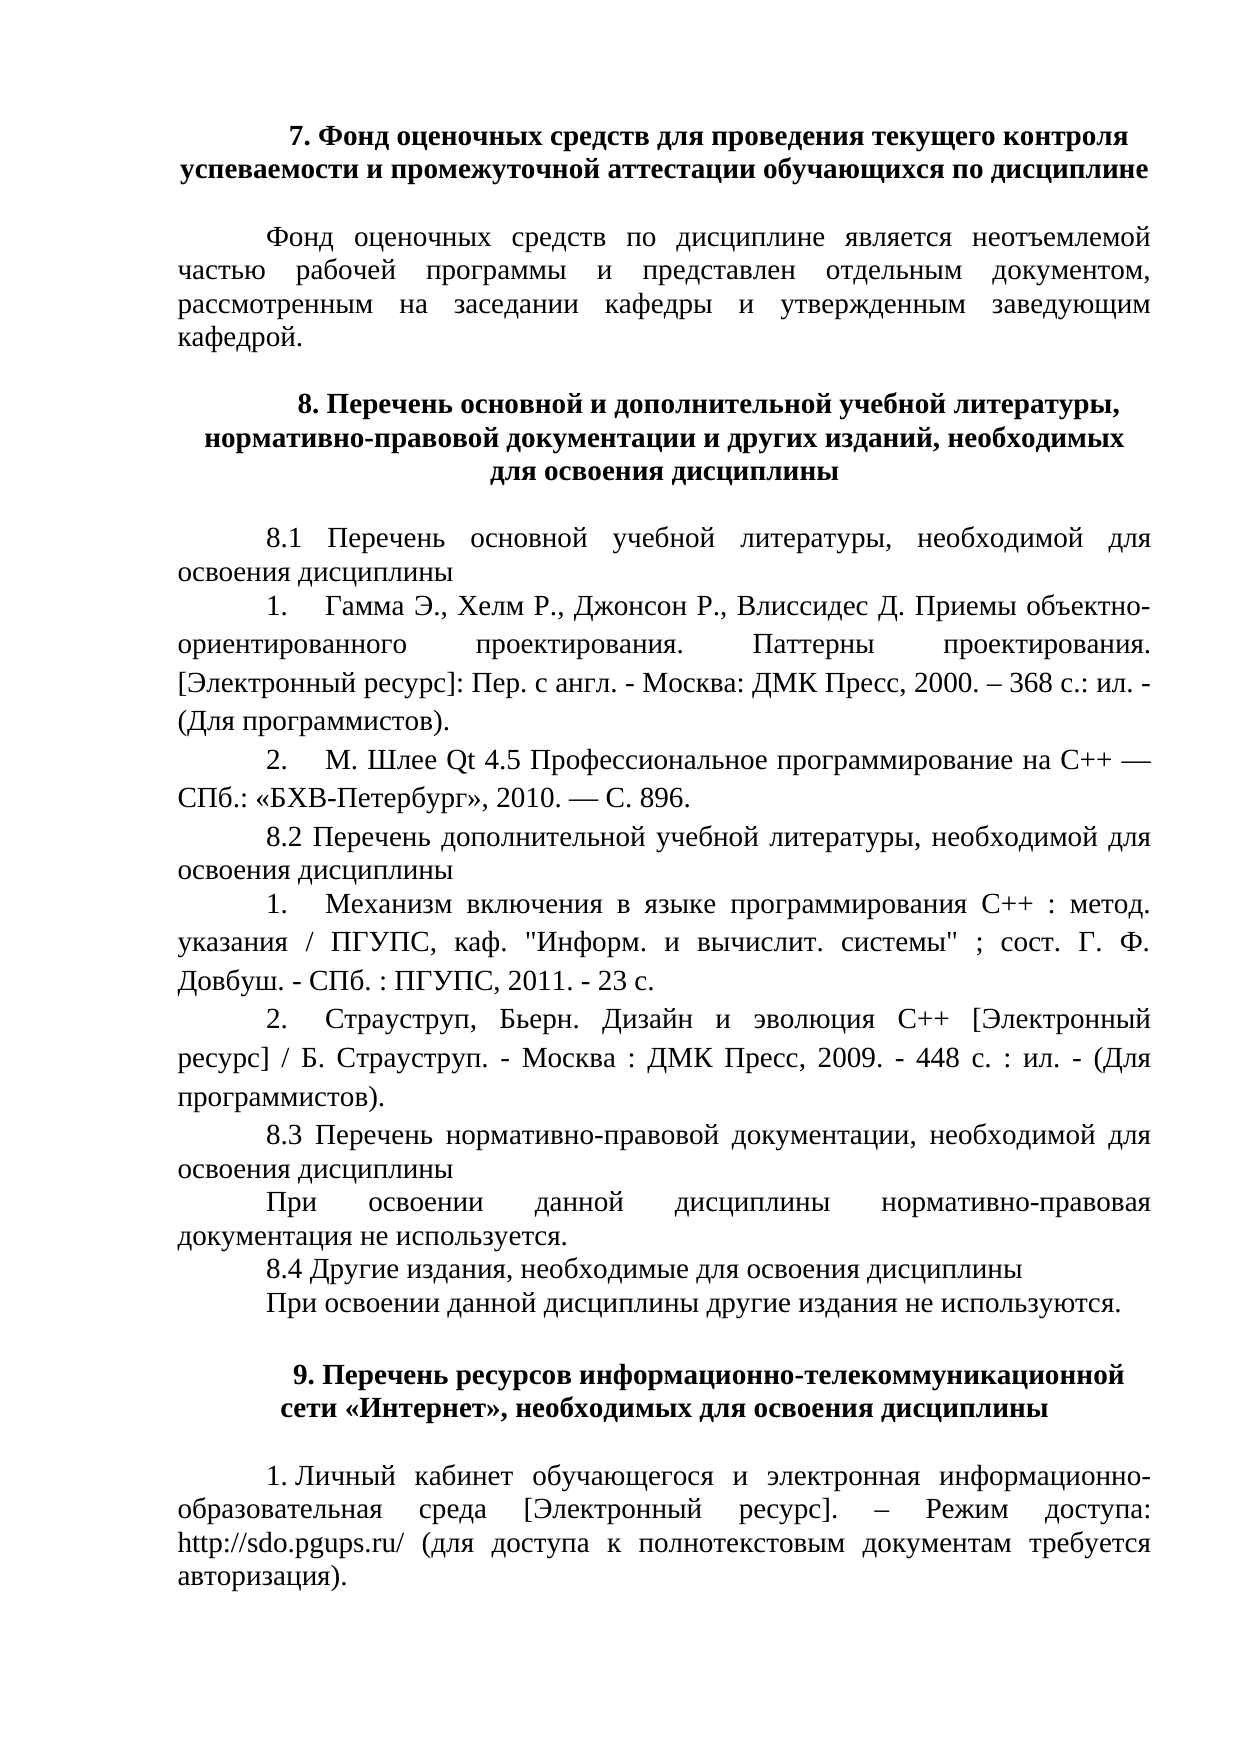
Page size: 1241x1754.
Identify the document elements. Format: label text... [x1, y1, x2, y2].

text 8.1 Перечень основной учебной литературы, необходимой для освоения дисциплины [177, 521, 1152, 588]
list Механизм включения в языке программирования С++ : метод. указания / ПГУПС, каф. "Информ. и вычислит. системы" ; сост. Г. Ф. Довбуш. - СПб. : ПГУПС, 2011. - 23 с. [177, 886, 1152, 997]
text 8.3 Перечень нормативно-правовой документации, необходимой для освоения дисциплины [177, 1117, 1152, 1184]
list Гамма Э., Хелм Р., Джонсон Р., Влиссидес Д. Приемы объектно-ориентированного проектирования. Паттерны проектирования. [Электронный ресурс]: Пер. с англ. - Москва: ДМК Пресс, 2000. – 368 с.: ил. - (Для программистов). [177, 588, 1152, 737]
text 9. Перечень ресурсов информационно-телекоммуникационной сети «Интернет», необходимых для освоения дисциплины [177, 1357, 1152, 1424]
text 8.2 Перечень дополнительной учебной литературы, необходимой для освоения дисциплины [177, 819, 1152, 886]
text При освоении данной дисциплины другие издания не используются. [177, 1285, 1152, 1318]
text 8. Перечень основной и дополнительной учебной литературы, нормативно-правовой документации и других изданий, необходимых для освоения дисциплины [177, 386, 1152, 487]
list Страуструп, Бьерн. Дизайн и эволюция C++ [Электронный ресурс] / Б. Страуструп. - Москва : ДМК Пресс, 2009. - 448 с. : ил. - (Для программистов). [177, 1002, 1152, 1112]
text 1. Личный кабинет обучающегося и электронная информационно-образовательная среда [Электронный ресурс]. – Режим доступа: http://sdo.pgups.ru/ (для доступа к полнотекстовым документам требуется авторизация). [177, 1458, 1152, 1592]
list М. Шлее Qt 4.5 Профессиональное программирование на C++ — СПб.: «БХВ-Петербург», 2010. — С. 896. [177, 742, 1152, 814]
text При освоении данной дисциплины нормативно-правовая документация не используется. [177, 1184, 1152, 1251]
text 8.4 Другие издания, необходимые для освоения дисциплины [177, 1251, 1152, 1285]
text Фонд оценочных средств по дисциплине является неотъемлемой частью рабочей программы и представлен отдельным документом, рассмотренным на заседании кафедры и утвержденным заведующим кафедрой. [177, 219, 1152, 353]
text 7. Фонд оценочных средств для проведения текущего контроля успеваемости и промежуточной аттестации обучающихся по дисциплине [177, 118, 1152, 185]
